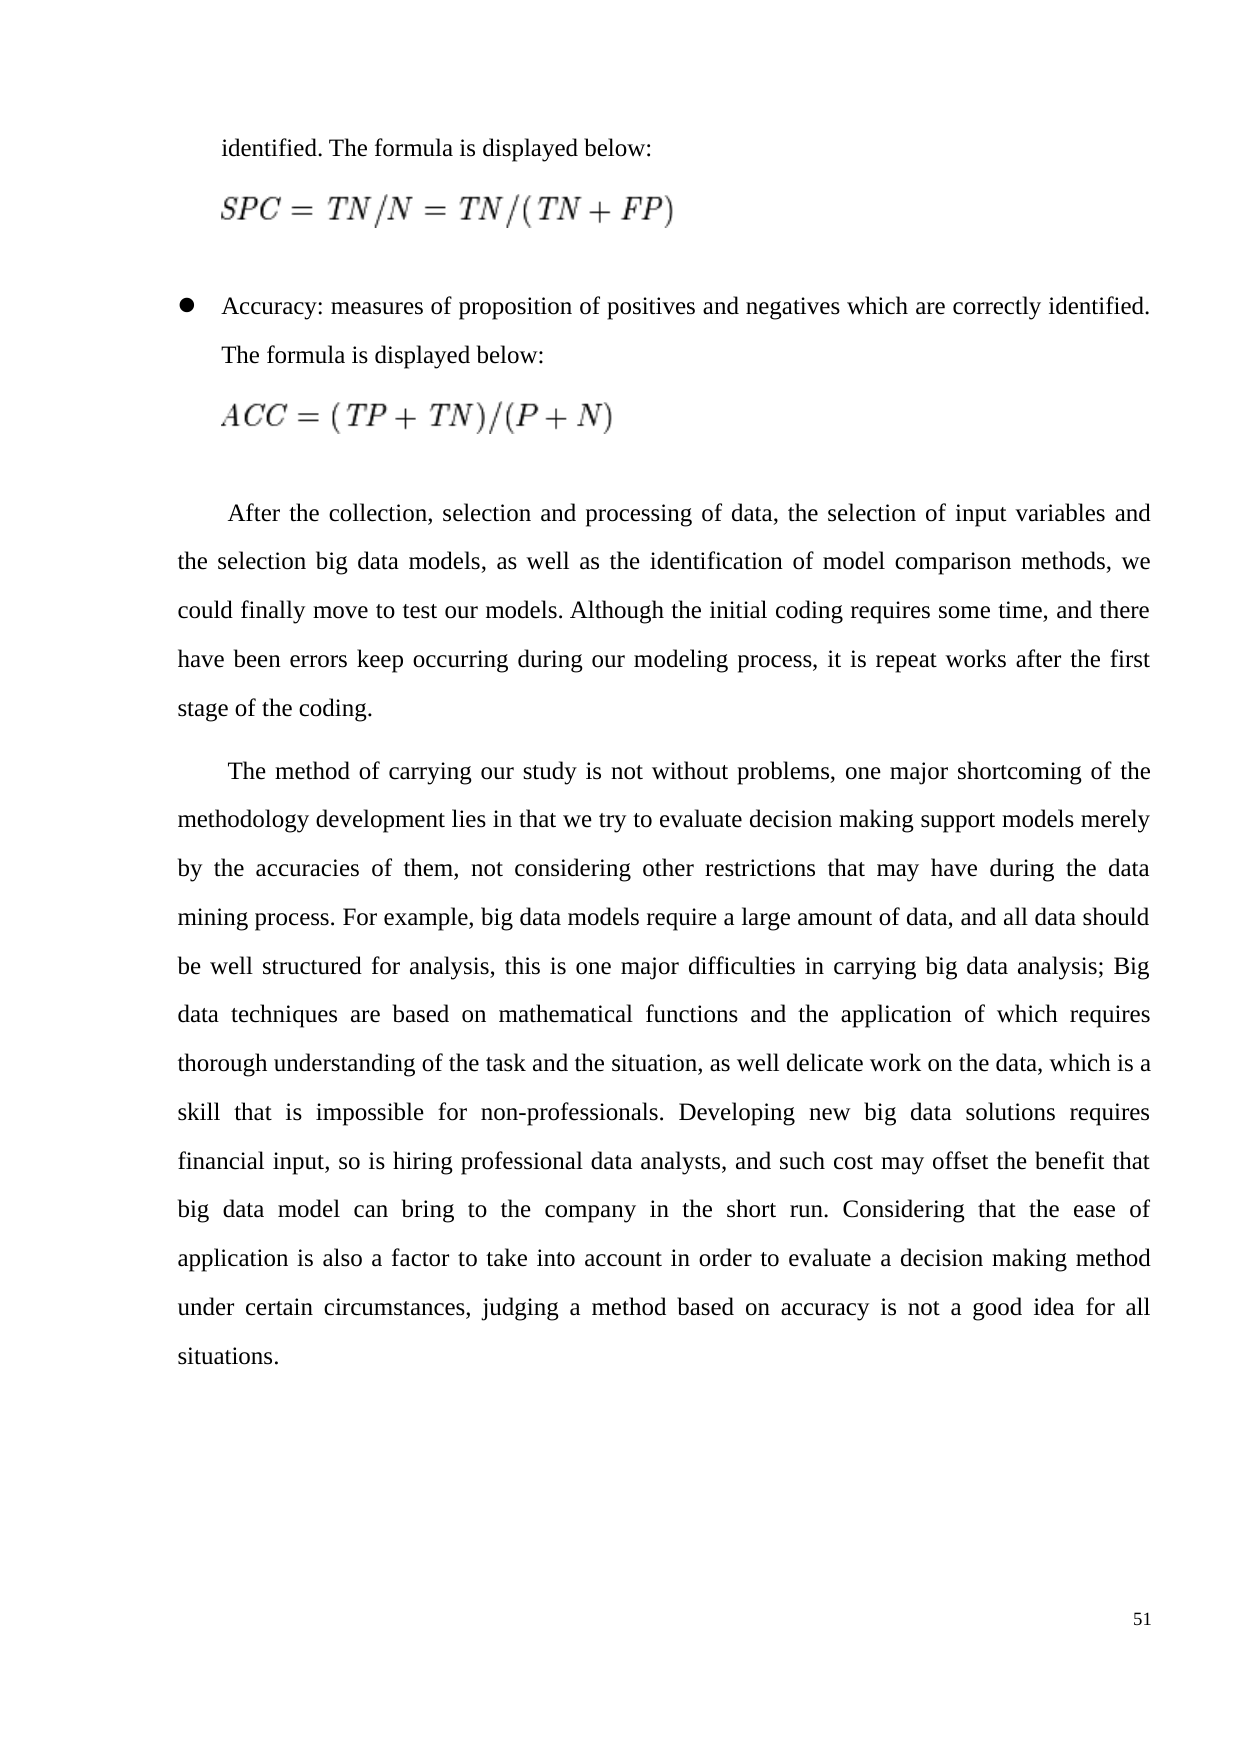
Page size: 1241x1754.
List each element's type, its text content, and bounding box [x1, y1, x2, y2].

text The method of carrying our study is not without problems, one major shortcoming of the methodology development lies in that we try to evaluate decision making support models merely by the accuracies of them, not considering other restrictions that may have during the data mining process. For example, big data models require a large amount of data, and all data should be well structured for analysis, this is one major difficulties in carrying big data analysis; Big data techniques are based on mathematical functions and the application of which requires thorough understanding of the task and the situation, as well delicate work on the data, which is a skill that is impossible for non-professionals. Developing new big data solutions requires financial input, so is hiring professional data analysts, and such cost may offset the benefit that big data model can bring to the company in the short run. Considering that the ease of application is also a factor to take into account in order to evaluate a decision making method under certain circumstances, judging a method based on accuracy is not a good idea for all situations. [177, 754, 1152, 1371]
text After the collection, selection and processing of data, the selection of input variables and the selection big data models, as well as the identification of model comparison methods, we could finally move to test our models. Although the initial coding requires some time, and there have been errors keep occurring during our modeling process, it is repeat works after the first stage of the coding. [177, 496, 1152, 723]
list Accuracy: measures of proposition of positives and negatives which are correctly identified. The formula is displayed below: [177, 289, 1152, 371]
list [177, 132, 1152, 164]
picture [221, 401, 612, 434]
picture [221, 194, 673, 228]
